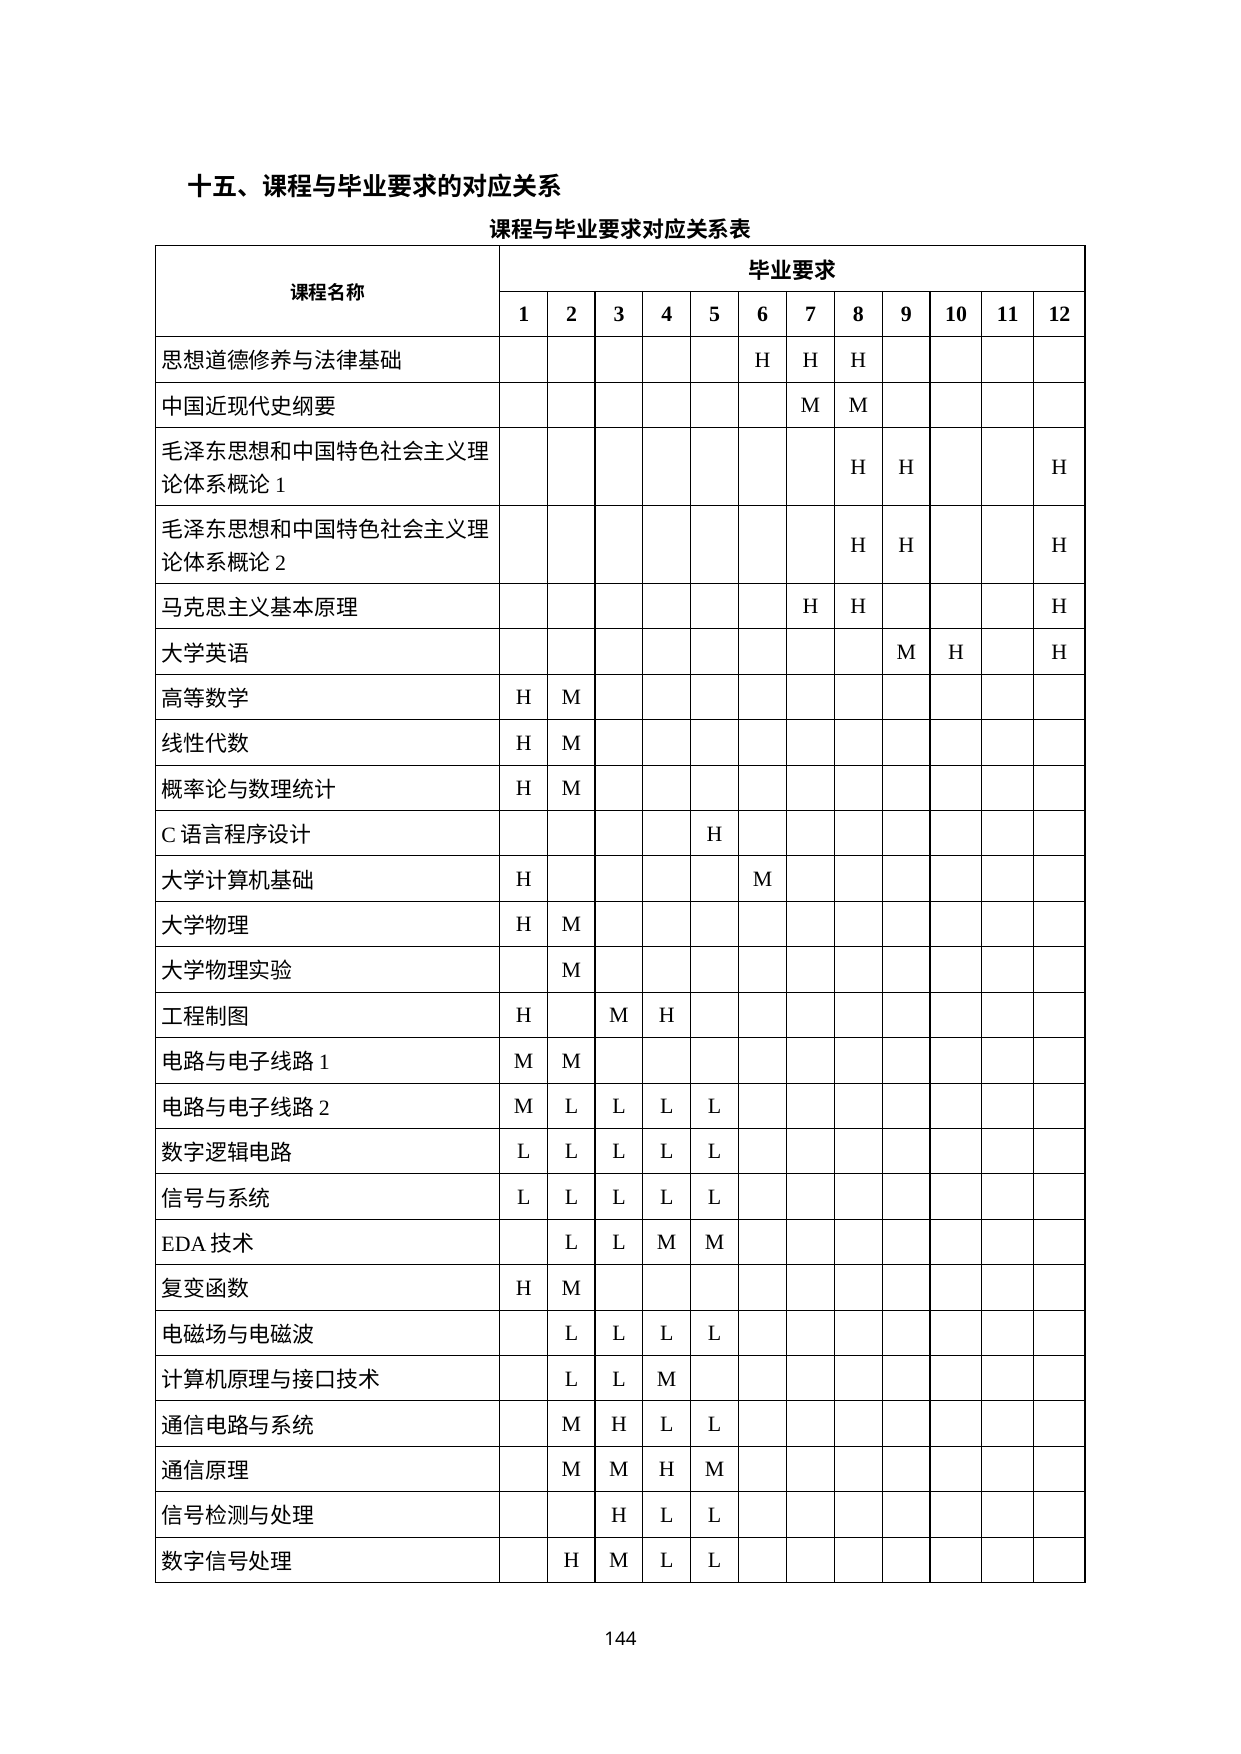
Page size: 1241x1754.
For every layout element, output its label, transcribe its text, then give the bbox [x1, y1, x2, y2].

table_cell [548, 856, 594, 901]
table_cell [931, 675, 981, 719]
table_cell [691, 1265, 738, 1309]
table_cell [787, 1401, 834, 1446]
table_cell [787, 811, 834, 855]
table_cell [548, 1492, 594, 1537]
table_cell [931, 1038, 981, 1082]
table_cell [596, 675, 642, 719]
table_cell H [883, 428, 929, 505]
table_cell [1034, 720, 1084, 764]
table_cell 大学物理实验 [156, 947, 499, 992]
table_cell [1034, 1538, 1084, 1582]
table_cell [931, 811, 981, 855]
table_cell [1034, 1311, 1084, 1355]
table_cell [1034, 1265, 1084, 1309]
table_cell [835, 1265, 882, 1309]
table_cell [982, 584, 1033, 628]
table_cell [787, 993, 834, 1037]
table_cell [982, 675, 1033, 719]
table_cell [500, 1401, 547, 1446]
table_cell 概率论与数理统计 [156, 766, 499, 810]
table_cell [835, 1084, 882, 1128]
table_cell 9 [883, 292, 929, 336]
table_cell [883, 947, 929, 992]
table_cell 信号与系统 [156, 1174, 499, 1219]
table_cell [883, 1220, 929, 1264]
table_cell H [500, 902, 547, 946]
table_cell L [691, 1492, 738, 1537]
table_cell [548, 629, 594, 674]
table_cell H [931, 629, 981, 674]
table_cell H [1034, 428, 1084, 505]
table_cell C语言程序设计 [156, 811, 499, 855]
table_cell M [596, 1538, 642, 1582]
table_cell L [643, 1129, 690, 1173]
table_cell [691, 675, 738, 719]
table_cell 通信电路与系统 [156, 1401, 499, 1446]
table_cell [500, 1311, 547, 1355]
table_cell 高等数学 [156, 675, 499, 719]
table_cell 线性代数 [156, 720, 499, 764]
table_cell M [787, 383, 834, 427]
table_cell [883, 1311, 929, 1355]
table_cell H [883, 506, 929, 583]
table_cell [643, 337, 690, 382]
table_cell L [643, 1492, 690, 1537]
table_cell 12 [1034, 292, 1084, 336]
table_cell [691, 506, 738, 583]
table_cell [835, 675, 882, 719]
table_cell H [500, 856, 547, 901]
table_cell [982, 337, 1033, 382]
table_cell [739, 629, 786, 674]
table_cell 3 [596, 292, 642, 336]
table_cell [596, 766, 642, 810]
table_cell [787, 1447, 834, 1491]
table_cell [596, 720, 642, 764]
table_cell [739, 993, 786, 1037]
table_cell L [596, 1174, 642, 1219]
table_cell [739, 1447, 786, 1491]
table_cell 思想道德修养与法律基础 [156, 337, 499, 382]
table_cell [691, 584, 738, 628]
table_cell [1034, 1174, 1084, 1219]
table_cell M [548, 675, 594, 719]
table_cell [643, 720, 690, 764]
table_cell [982, 1401, 1033, 1446]
table_cell [548, 428, 594, 505]
table_cell [596, 947, 642, 992]
table_cell [643, 1265, 690, 1309]
table_cell [835, 766, 882, 810]
table_cell L [596, 1084, 642, 1128]
table_cell [739, 811, 786, 855]
table_cell [548, 506, 594, 583]
table_cell [739, 584, 786, 628]
table_cell M [500, 1038, 547, 1082]
table_cell 电路与电子线路2 [156, 1084, 499, 1128]
table_cell [739, 1356, 786, 1400]
table_cell [982, 1084, 1033, 1128]
table_cell [931, 1311, 981, 1355]
table_cell 7 [787, 292, 834, 336]
table_cell [739, 428, 786, 505]
table_cell [643, 766, 690, 810]
table_cell L [643, 1311, 690, 1355]
table_cell [691, 947, 738, 992]
table_cell [739, 1038, 786, 1082]
table_cell [982, 506, 1033, 583]
table_cell L [643, 1174, 690, 1219]
table_cell H [596, 1492, 642, 1537]
table_cell [883, 584, 929, 628]
table_cell [691, 766, 738, 810]
table_cell [691, 337, 738, 382]
table_cell [883, 1084, 929, 1128]
table_cell [1034, 1129, 1084, 1173]
table_cell [691, 1356, 738, 1400]
table_cell [548, 383, 594, 427]
table_cell [787, 1492, 834, 1537]
table_cell [1034, 811, 1084, 855]
table_cell [1034, 1084, 1084, 1128]
table_cell [1034, 1356, 1084, 1400]
table_cell [1034, 902, 1084, 946]
table_cell [643, 675, 690, 719]
table_cell 计算机原理与接口技术 [156, 1356, 499, 1400]
table_cell [982, 720, 1033, 764]
table_cell [643, 428, 690, 505]
table_cell H [787, 337, 834, 382]
table_cell 毛泽东思想和中国特色社会主义理论体系概论1 [156, 428, 499, 505]
table_cell [596, 856, 642, 901]
table_cell [739, 1401, 786, 1446]
table_cell [500, 584, 547, 628]
table_cell [787, 1265, 834, 1309]
table_cell [691, 629, 738, 674]
table_cell H [1034, 584, 1084, 628]
table_cell [931, 902, 981, 946]
table_cell [883, 1129, 929, 1173]
table_cell [1034, 766, 1084, 810]
table_cell [982, 428, 1033, 505]
table_cell [787, 766, 834, 810]
table_cell [643, 506, 690, 583]
table_cell H [835, 337, 882, 382]
table_cell [1034, 947, 1084, 992]
table_cell 5 [691, 292, 738, 336]
table_cell [883, 1538, 929, 1582]
table_cell M [596, 1447, 642, 1491]
table_cell 马克思主义基本原理 [156, 584, 499, 628]
table_cell L [548, 1084, 594, 1128]
table_cell [739, 675, 786, 719]
table_cell H [787, 584, 834, 628]
table_cell [500, 337, 547, 382]
table_cell [643, 811, 690, 855]
table_cell L [548, 1311, 594, 1355]
table_cell [787, 856, 834, 901]
table_cell [883, 675, 929, 719]
table_cell [787, 1356, 834, 1400]
table_cell H [1034, 506, 1084, 583]
table_cell [500, 1492, 547, 1537]
table_cell L [691, 1174, 738, 1219]
table_cell [883, 383, 929, 427]
table_cell H [691, 811, 738, 855]
table_cell L [643, 1401, 690, 1446]
table_cell [739, 1084, 786, 1128]
table_cell [835, 1447, 882, 1491]
table_cell 大学计算机基础 [156, 856, 499, 901]
table_cell [1034, 1401, 1084, 1446]
table_cell 电路与电子线路1 [156, 1038, 499, 1082]
table_cell [982, 383, 1033, 427]
table_cell [787, 1174, 834, 1219]
table_cell [931, 383, 981, 427]
table_cell [787, 720, 834, 764]
table_cell [931, 1538, 981, 1582]
table_cell 1 [500, 292, 547, 336]
table_cell [548, 993, 594, 1037]
table_cell [835, 947, 882, 992]
table_cell [883, 1356, 929, 1400]
table_cell H [1034, 629, 1084, 674]
table_cell [982, 902, 1033, 946]
table_cell [835, 1038, 882, 1082]
table_cell [596, 1265, 642, 1309]
table_cell [982, 856, 1033, 901]
table_cell [982, 1174, 1033, 1219]
table_cell [739, 720, 786, 764]
table_cell [643, 584, 690, 628]
table_cell L [548, 1356, 594, 1400]
table_cell L [691, 1538, 738, 1582]
table_cell H [500, 720, 547, 764]
table_cell M [548, 1401, 594, 1446]
table_cell [739, 947, 786, 992]
table_cell [1034, 856, 1084, 901]
table_cell H [500, 675, 547, 719]
table_cell [739, 1220, 786, 1264]
table_cell [982, 629, 1033, 674]
table_cell L [548, 1174, 594, 1219]
table_cell [643, 947, 690, 992]
table_cell L [643, 1084, 690, 1128]
table_cell [982, 1492, 1033, 1537]
table_cell [1034, 1492, 1084, 1537]
table_cell [787, 947, 834, 992]
table_cell [643, 629, 690, 674]
table_cell [787, 1538, 834, 1582]
table_cell H [643, 993, 690, 1037]
table_cell M [548, 1265, 594, 1309]
table_cell [835, 1356, 882, 1400]
table_cell H [835, 506, 882, 583]
table_cell [739, 506, 786, 583]
table_cell [787, 1084, 834, 1128]
table_cell [835, 856, 882, 901]
table_cell [982, 947, 1033, 992]
table_cell [596, 337, 642, 382]
table_cell [982, 1265, 1033, 1309]
table_cell [931, 1356, 981, 1400]
table_cell H [500, 766, 547, 810]
table_cell 4 [643, 292, 690, 336]
table_cell [883, 766, 929, 810]
table_cell [931, 1084, 981, 1128]
table_cell 2 [548, 292, 594, 336]
table_cell [931, 856, 981, 901]
table_cell L [691, 1129, 738, 1173]
table_cell [500, 383, 547, 427]
table_cell [835, 1174, 882, 1219]
table_cell 大学物理 [156, 902, 499, 946]
table_cell H [500, 1265, 547, 1309]
table_cell [1034, 1447, 1084, 1491]
table_cell 大学英语 [156, 629, 499, 674]
table_cell [982, 766, 1033, 810]
table_cell [500, 947, 547, 992]
table_cell 复变函数 [156, 1265, 499, 1309]
table_cell [931, 766, 981, 810]
text 十五、课程与毕业要求的对应关系 [187, 162, 1053, 204]
table_cell [883, 1401, 929, 1446]
table_cell [883, 720, 929, 764]
table_cell M [500, 1084, 547, 1128]
table_cell [787, 1129, 834, 1173]
table_cell [982, 993, 1033, 1037]
table_cell [835, 902, 882, 946]
table_cell 电磁场与电磁波 [156, 1311, 499, 1355]
table_cell 8 [835, 292, 882, 336]
table_cell [787, 428, 834, 505]
table_cell [500, 506, 547, 583]
table_cell L [548, 1129, 594, 1173]
table_cell L [596, 1311, 642, 1355]
table_cell [548, 337, 594, 382]
table_cell [835, 1220, 882, 1264]
table_cell [835, 1311, 882, 1355]
table_cell [931, 1492, 981, 1537]
table_cell [691, 383, 738, 427]
table_cell H [739, 337, 786, 382]
table_cell [596, 1038, 642, 1082]
table_cell [500, 1538, 547, 1582]
table_cell H [596, 1401, 642, 1446]
table_cell [835, 993, 882, 1037]
table_cell [787, 1311, 834, 1355]
table_cell [643, 902, 690, 946]
table_cell [548, 584, 594, 628]
table_cell [596, 506, 642, 583]
table_cell [691, 1038, 738, 1082]
table_cell 毛泽东思想和中国特色社会主义理论体系概论2 [156, 506, 499, 583]
table_cell M [883, 629, 929, 674]
table_cell [739, 1265, 786, 1309]
table_cell L [691, 1401, 738, 1446]
table_cell [982, 1538, 1033, 1582]
table_cell M [548, 902, 594, 946]
table_cell [883, 856, 929, 901]
table_cell L [643, 1538, 690, 1582]
table_cell [691, 902, 738, 946]
table_cell [982, 1038, 1033, 1082]
table_cell 数字信号处理 [156, 1538, 499, 1582]
table_cell [883, 902, 929, 946]
table_cell M [596, 993, 642, 1037]
table_cell L [596, 1220, 642, 1264]
table_cell L [500, 1174, 547, 1219]
table_cell M [739, 856, 786, 901]
table_cell L [548, 1220, 594, 1264]
table_cell [835, 1492, 882, 1537]
table_cell [691, 720, 738, 764]
table_cell [1034, 383, 1084, 427]
table_cell [1034, 1038, 1084, 1082]
table_cell [787, 675, 834, 719]
table_cell [596, 428, 642, 505]
table_cell L [596, 1356, 642, 1400]
table_cell [691, 993, 738, 1037]
table_cell M [835, 383, 882, 427]
table_cell [739, 902, 786, 946]
table_cell [643, 856, 690, 901]
table_cell [835, 720, 882, 764]
table_cell [835, 1538, 882, 1582]
table_cell [883, 993, 929, 1037]
table_cell [739, 1311, 786, 1355]
table_cell [835, 811, 882, 855]
table_cell [883, 337, 929, 382]
table_cell [931, 1220, 981, 1264]
table_cell [596, 629, 642, 674]
table_cell [739, 1174, 786, 1219]
table_cell M [691, 1447, 738, 1491]
table_cell [931, 720, 981, 764]
table_cell H [500, 993, 547, 1037]
table_cell M [548, 947, 594, 992]
table_cell L [596, 1129, 642, 1173]
table_cell [1034, 1220, 1084, 1264]
table_cell [931, 1129, 981, 1173]
table_cell [596, 902, 642, 946]
table_cell [500, 1356, 547, 1400]
table_cell [835, 629, 882, 674]
table_cell [739, 1538, 786, 1582]
table_cell 通信原理 [156, 1447, 499, 1491]
table_cell [500, 1220, 547, 1264]
table_cell [1034, 675, 1084, 719]
table_cell M [548, 1038, 594, 1082]
table_cell [931, 993, 981, 1037]
table_cell [835, 1401, 882, 1446]
table_cell [982, 1356, 1033, 1400]
text 课程与毕业要求对应关系表 [187, 204, 1053, 245]
table_cell [500, 811, 547, 855]
table_cell [1034, 337, 1084, 382]
table_cell [883, 1174, 929, 1219]
table_cell [596, 811, 642, 855]
table_cell [500, 629, 547, 674]
table_cell M [643, 1220, 690, 1264]
table_cell M [548, 720, 594, 764]
table_cell [787, 1038, 834, 1082]
table_cell [787, 629, 834, 674]
table_cell 11 [982, 292, 1033, 336]
table_header 毕业要求 [500, 246, 1084, 291]
table_cell [883, 1492, 929, 1537]
table_cell L [500, 1129, 547, 1173]
table_cell [596, 383, 642, 427]
table_cell M [643, 1356, 690, 1400]
table_cell [691, 428, 738, 505]
table_cell 数字逻辑电路 [156, 1129, 499, 1173]
table_cell [931, 506, 981, 583]
table_cell [787, 1220, 834, 1264]
table_cell [931, 337, 981, 382]
table_cell H [643, 1447, 690, 1491]
table_cell [643, 1038, 690, 1082]
table_cell [500, 1447, 547, 1491]
table_cell [596, 584, 642, 628]
table_cell 工程制图 [156, 993, 499, 1037]
table_cell [883, 1265, 929, 1309]
table_cell [982, 1311, 1033, 1355]
table_cell [931, 1447, 981, 1491]
table_cell M [548, 766, 594, 810]
table_cell 信号检测与处理 [156, 1492, 499, 1537]
table_cell [787, 506, 834, 583]
table_cell [548, 811, 594, 855]
table_cell [787, 902, 834, 946]
table_cell [931, 947, 981, 992]
table_cell M [548, 1447, 594, 1491]
table_cell [739, 766, 786, 810]
table_cell L [691, 1311, 738, 1355]
table_cell [500, 428, 547, 505]
table_cell [883, 811, 929, 855]
table_cell [691, 856, 738, 901]
table_cell H [835, 428, 882, 505]
table_cell [835, 1129, 882, 1173]
table_cell 中国近现代史纲要 [156, 383, 499, 427]
table_cell H [548, 1538, 594, 1582]
table_cell L [691, 1084, 738, 1128]
table_cell [931, 1265, 981, 1309]
table_cell [1034, 993, 1084, 1037]
table_cell [982, 1220, 1033, 1264]
table_cell EDA技术 [156, 1220, 499, 1264]
table_cell 10 [931, 292, 981, 336]
table_cell [883, 1038, 929, 1082]
table_cell [739, 383, 786, 427]
table_cell [931, 1174, 981, 1219]
table_cell [883, 1447, 929, 1491]
table_cell [739, 1492, 786, 1537]
table_cell [931, 1401, 981, 1446]
table_cell 6 [739, 292, 786, 336]
table_cell [931, 584, 981, 628]
table_header 课程名称 [156, 246, 499, 336]
table_cell [931, 428, 981, 505]
table_cell [982, 811, 1033, 855]
table_cell [982, 1447, 1033, 1491]
table_cell [643, 383, 690, 427]
table_cell [739, 1129, 786, 1173]
table_cell [982, 1129, 1033, 1173]
table_cell M [691, 1220, 738, 1264]
table_cell H [835, 584, 882, 628]
